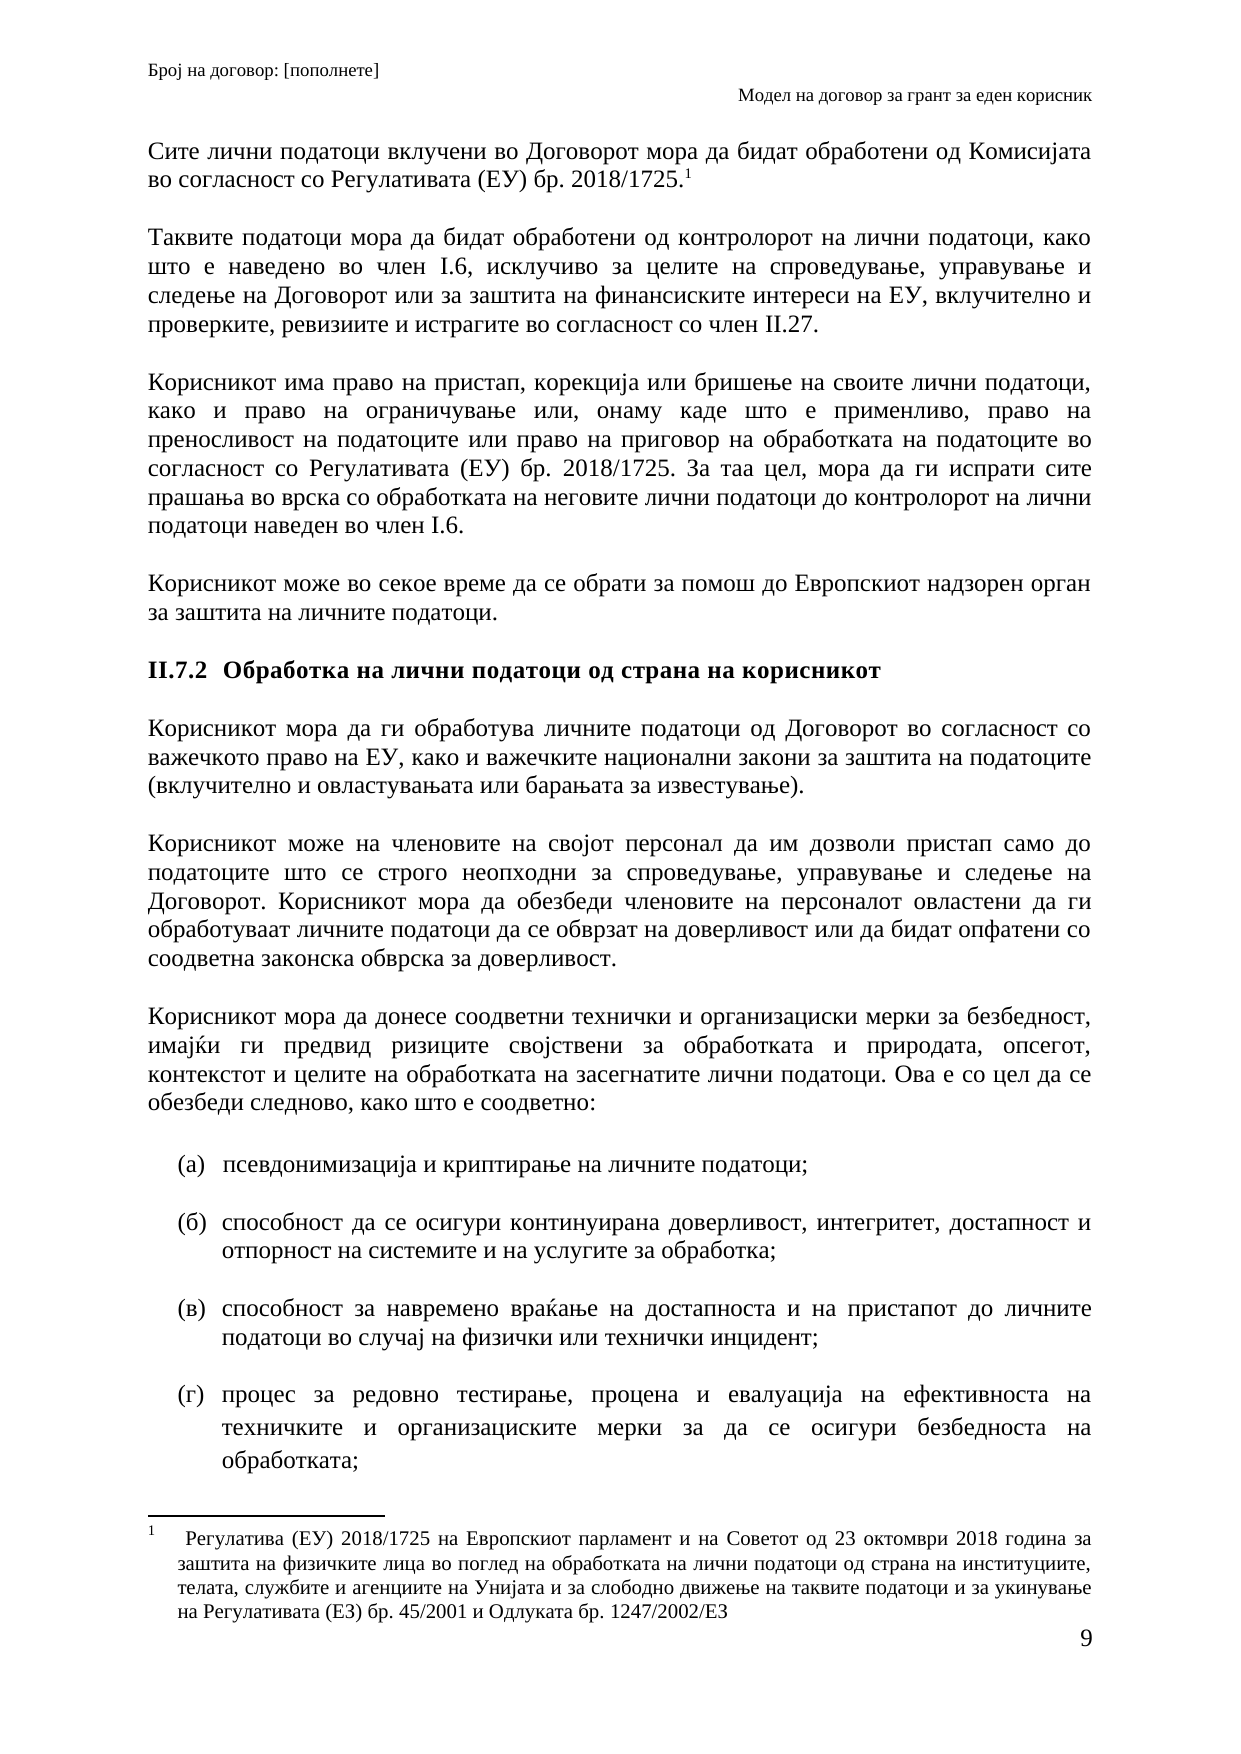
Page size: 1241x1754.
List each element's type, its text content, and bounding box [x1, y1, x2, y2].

text Сите лични податоци вклучени во Договорот мора да бидат обработени од Комисијата во согласност со Регулативата (ЕУ) бр. 2018/1725. [148, 136, 1092, 193]
text Корисникот има право на пристап, корекција или бришење на своите лични податоци, како и право на ограничување или, онаму каде што е применливо, право на преносливост на податоците или право на приговор на обработката на податоците во согласност со Регулативата (ЕУ) бр. 2018/1725. За таа цел, мора да ги испрати сите прашања во врска со обработката на неговите лични податоци до контролорот на лични податоци наведен во член I.6. [148, 367, 1092, 539]
subtitle II.7.2 Обработка на лични податоци од страна на корисникот [148, 655, 1092, 684]
text Таквите податоци мора да бидат обработени од контролорот на лични податоци, како што е наведено во член I.6, исклучиво за целите на спроведување, управување и следење на Договорот или за заштита на финансиските интереси на ЕУ, вклучително и проверките, ревизиите и истрагите во согласност со член II.27. [148, 222, 1092, 337]
text (б) способност да се осигури континуирана доверливост, интегритет, достапност и отпорност на системите и на услугите за обработка; [177, 1207, 1092, 1264]
text Корисникот може на членовите на својот персонал да им дозволи пристап само до податоците што се строго неопходни за спроведување, управување и следење на Договорот. Корисникот мора да обезбеди членовите на персоналот овластени да ги обработуваат личните податоци да се обврзат на доверливост или да бидат опфатени со соодветна законска обврска за доверливост. [148, 828, 1092, 972]
text (а) псевдонимизација и криптирање на личните податоци; [177, 1149, 1092, 1178]
text Корисникот мора да ги обработува личните податоци од Договорот во согласност со важечкото право на ЕУ, како и важечките национални закони за заштита на податоците (вклучително и овластувањата или барањата за известување). [148, 713, 1092, 799]
text (в) способност за навремено враќање на достапноста и на пристапот до личните податоци во случај на физички или технички инцидент; [177, 1293, 1092, 1351]
text Корисникот мора да донесе соодветни технички и организациски мерки за безбедност, имајќи ги предвид ризиците својствени за обработката и природата, опсегот, контекстот и целите на обработката на засегнатите лични податоци. Ова е со цел да се обезбеди следново, како што е соодветно: [148, 1001, 1092, 1116]
text (г) процес за редовно тестирање, процена и евалуација на ефективноста на техничките и организациските мерки за да се осигури безбедноста на обработката; [177, 1379, 1092, 1474]
text Корисникот може во секое време да се обрати за помош до Европскиот надзорен орган за заштита на личните податоци. [148, 568, 1092, 626]
